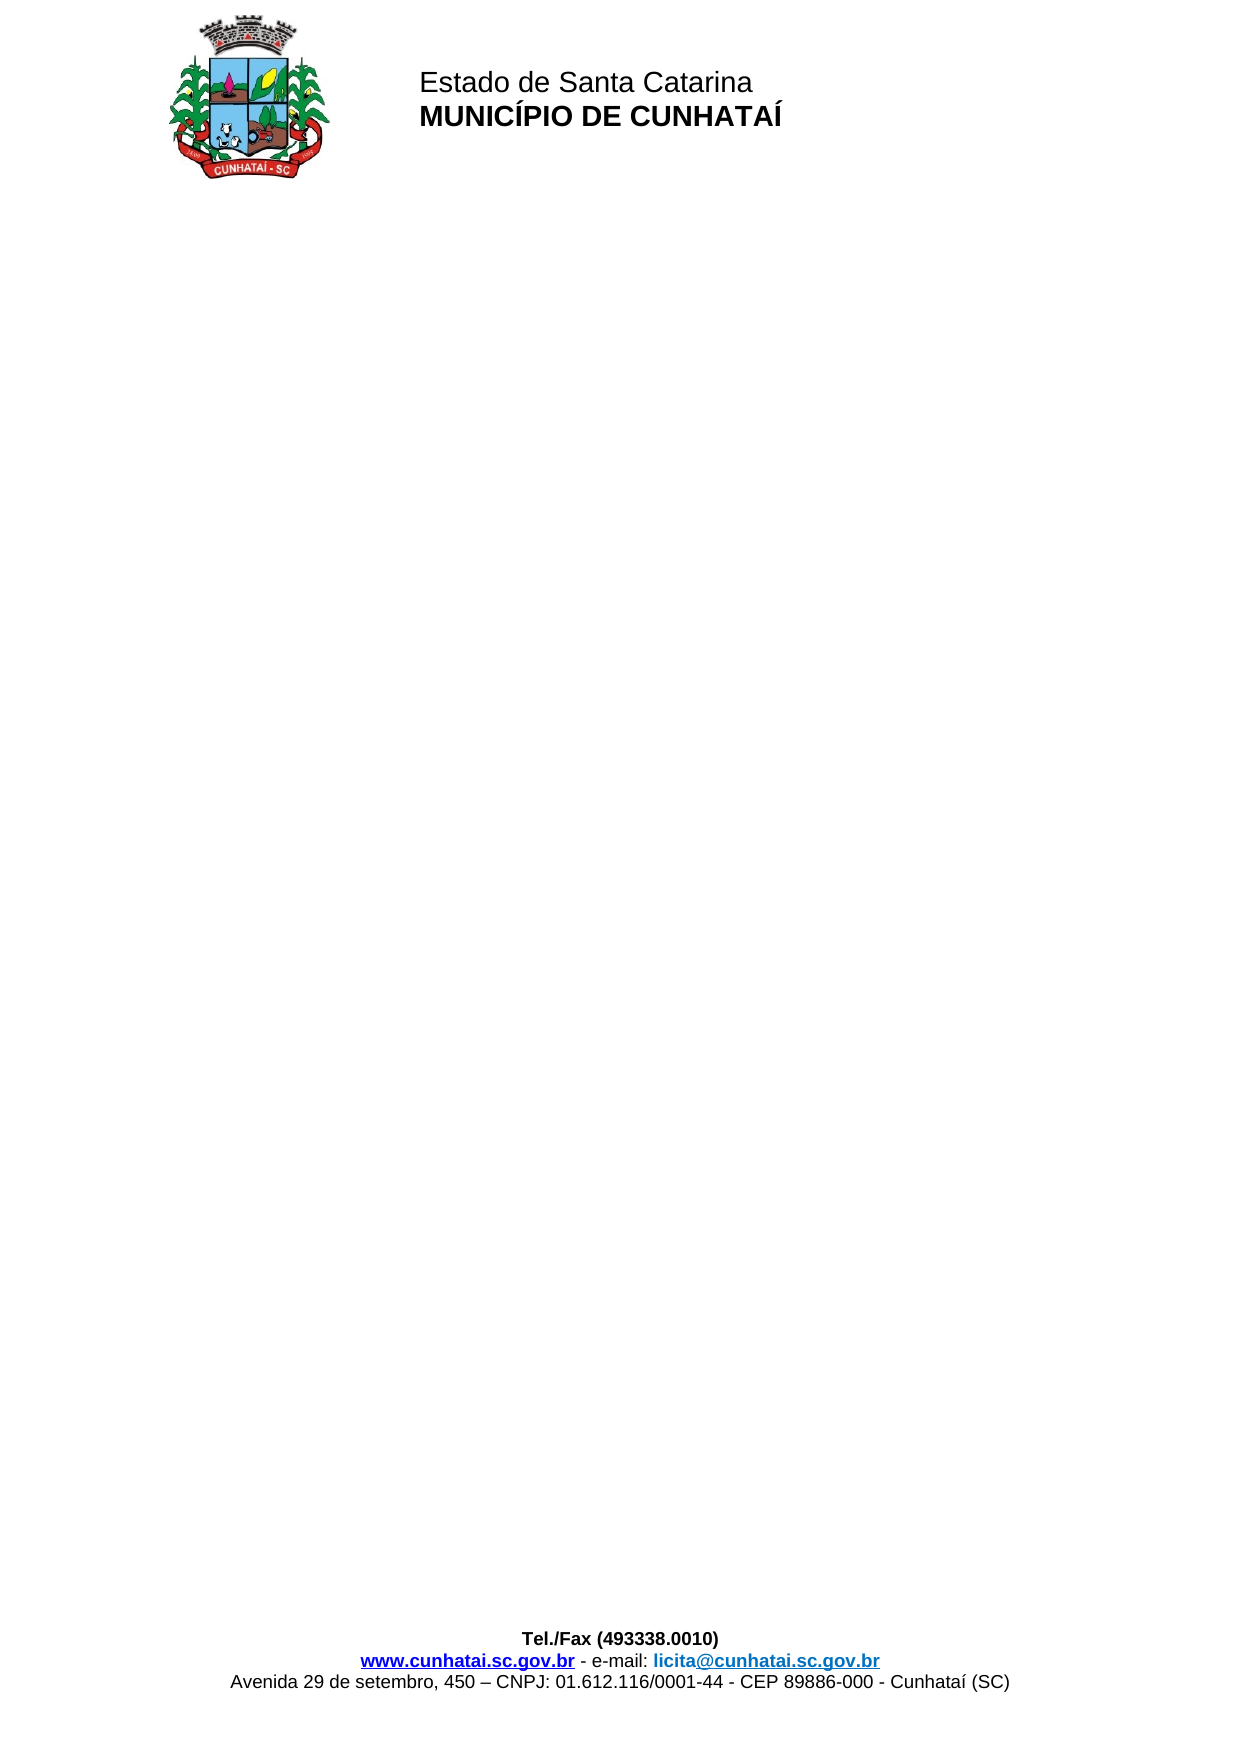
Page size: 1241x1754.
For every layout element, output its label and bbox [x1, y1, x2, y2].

picture [168, 15, 330, 179]
